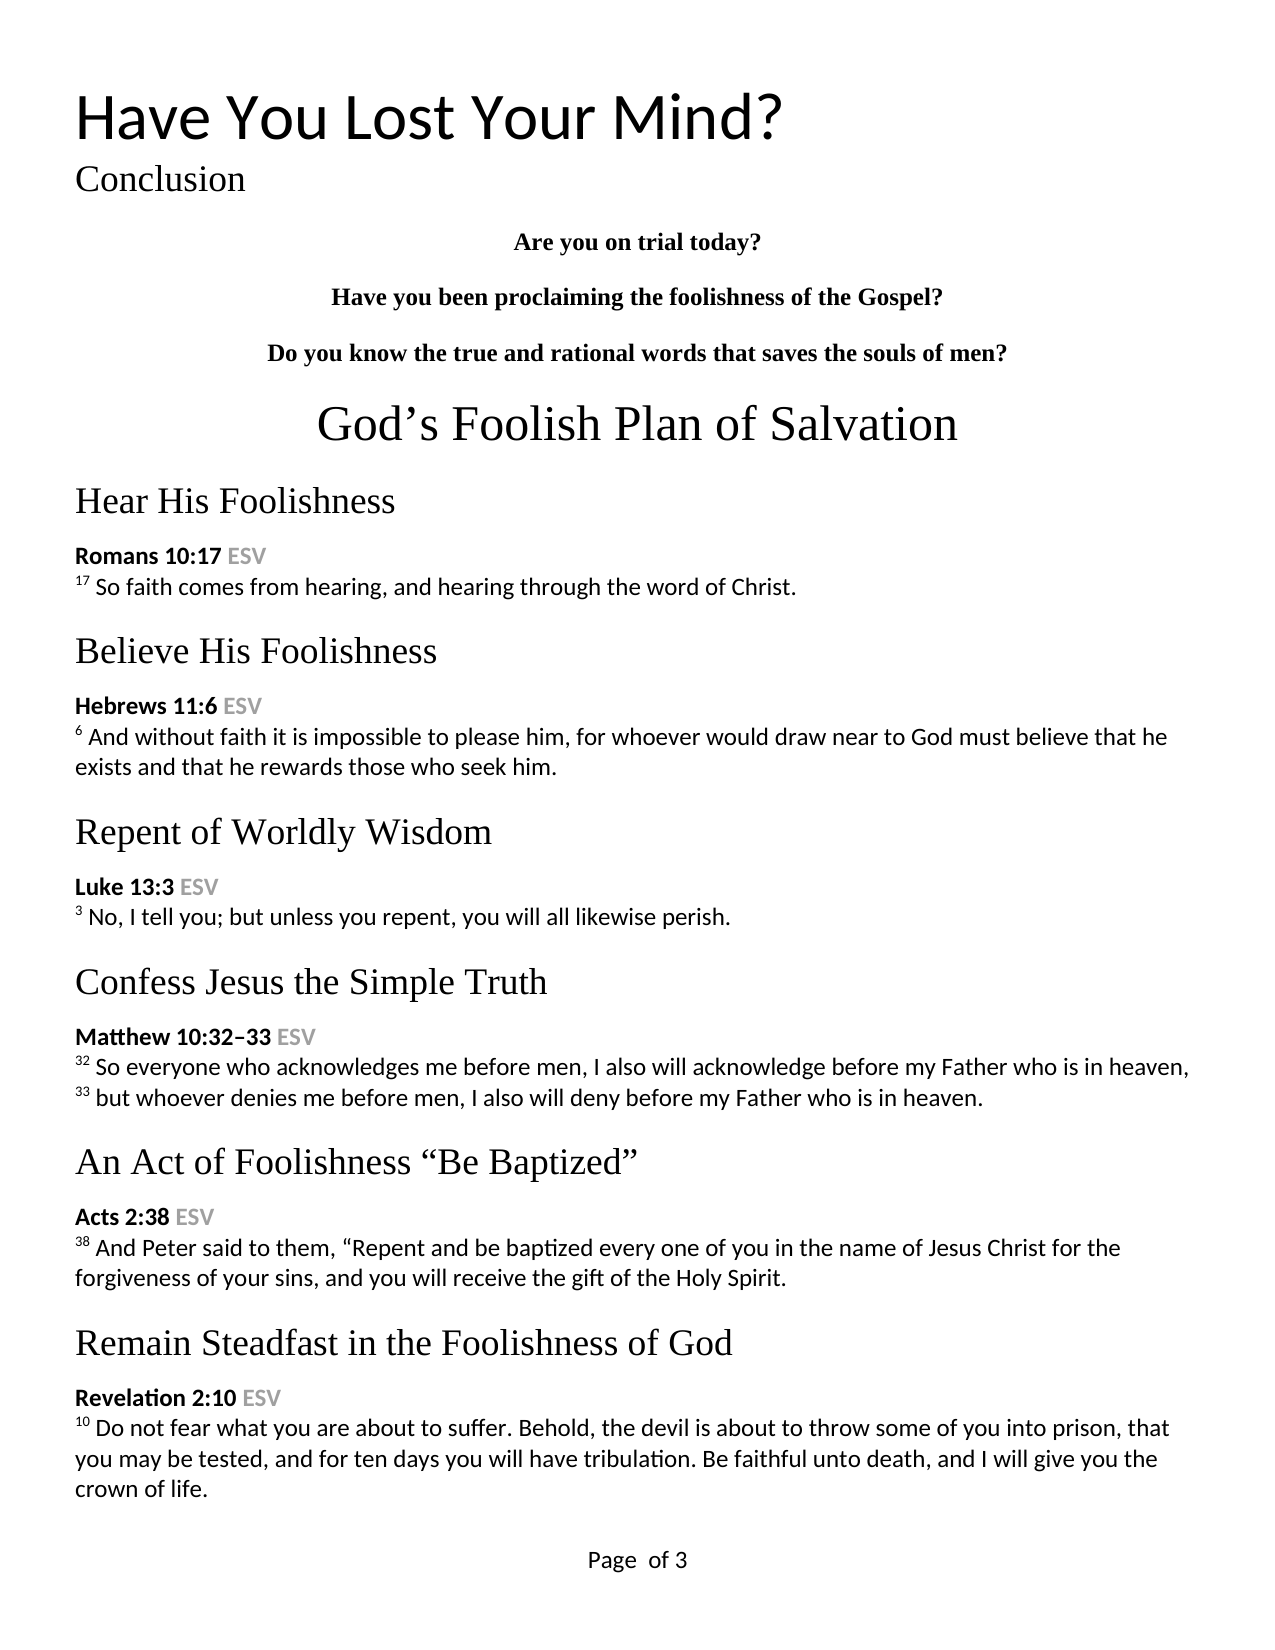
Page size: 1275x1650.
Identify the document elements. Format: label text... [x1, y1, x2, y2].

subtitle Have you been proclaiming the foolishness of the Gospel? [75, 282, 1200, 311]
text 6 And without faith it is impossible to please him, for whoever would draw near to God must believe that he exists and that he rewards those who seek him. [75, 721, 1200, 782]
subtitle God’s Foolish Plan of Salvation [75, 394, 1200, 452]
text 38 And Peter said to them, “Repent and be baptized every one of you in the name of Jesus Christ for the forgiveness of your sins, and you will receive the gift of the Holy Spirit. [75, 1232, 1200, 1293]
text 10 Do not fear what you are about to suffer. Behold, the devil is about to throw some of you into prison, that you may be tested, and for ten days you will have tribulation. Be faithful unto death, and I will give you the crown of life. [75, 1413, 1200, 1504]
text 3 No, I tell you; but unless you repent, you will all likewise perish. [75, 902, 1200, 932]
subtitle Repent of Worldly Wisdom [75, 809, 1200, 852]
text Revelation 2:10 ESV [75, 1382, 1200, 1413]
subtitle An Act of Foolishness “Be Baptized” [75, 1140, 1200, 1183]
text Luke 13:3 ESV [75, 871, 1200, 902]
text 17 So faith comes from hearing, and hearing through the word of Christ. [75, 571, 1200, 602]
subtitle Confess Jesus the Simple Truth [75, 959, 1200, 1002]
text Matthew 10:32–33 ESV [75, 1021, 1200, 1052]
subtitle Conclusion [75, 156, 1200, 199]
subtitle Remain Steadfast in the Foolishness of God [75, 1320, 1200, 1363]
text 32 So everyone who acknowledges me before men, I also will acknowledge before my Father who is in heaven, 33 but whoever denies me before men, I also will deny before my Father who is in heaven. [75, 1052, 1200, 1113]
subtitle Believe His Foolishness [75, 629, 1200, 672]
subtitle Do you know the true and rational words that saves the souls of men? [75, 338, 1200, 367]
text Hebrews 11:6 ESV [75, 691, 1200, 721]
text Romans 10:17 ESV [75, 541, 1200, 571]
subtitle Are you on trial today? [75, 227, 1200, 255]
text Acts 2:38 ESV [75, 1202, 1200, 1232]
subtitle Hear His Foolishness [75, 479, 1200, 522]
